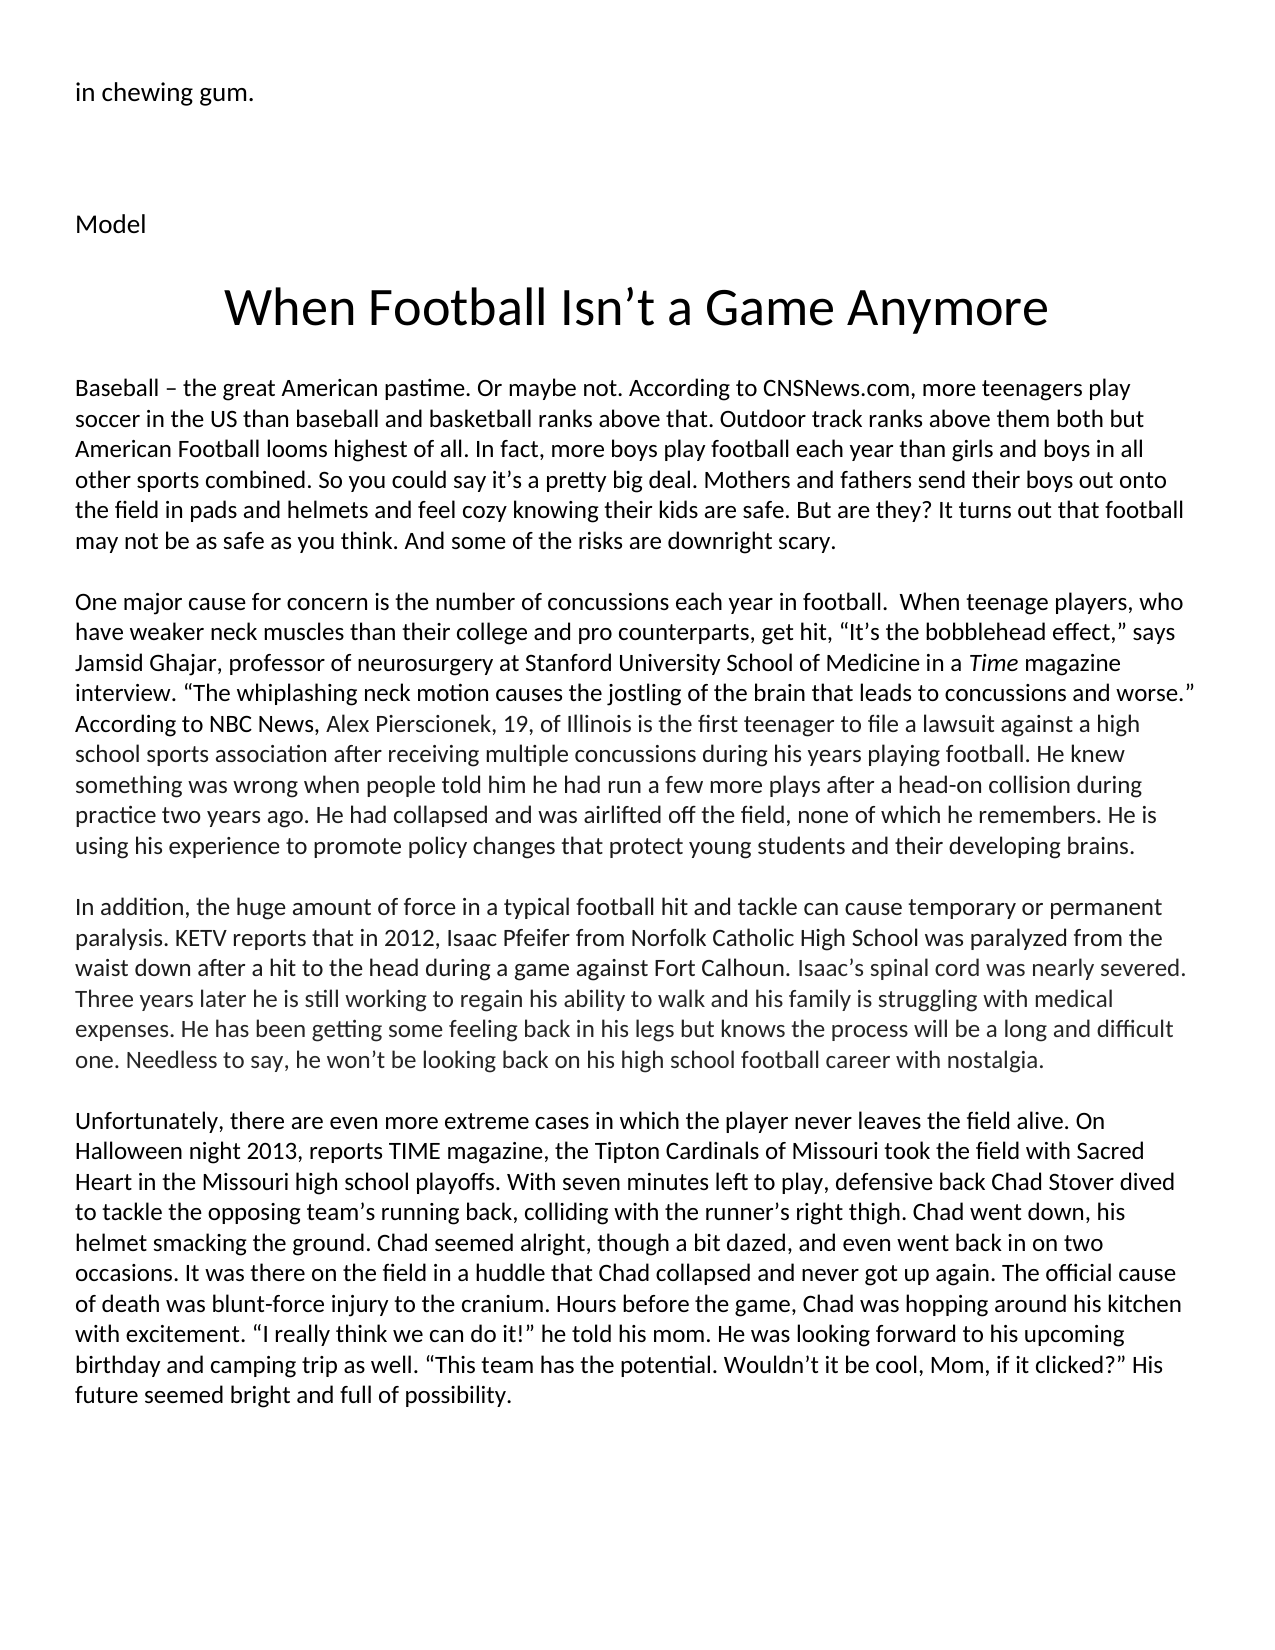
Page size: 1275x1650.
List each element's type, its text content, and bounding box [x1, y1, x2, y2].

text In addition, the huge amount of force in a typical football hit and tackle can cause temporary or permanent paralysis. KETV reports that in 2012, Isaac Pfeifer from Norfolk Catholic High School was paralyzed from the waist down after a hit to the head during a game against Fort Calhoun. Isaac’s spinal cord was nearly severed. Three years later he is still working to regain his ability to walk and his family is struggling with medical expenses. He has been getting some feeling back in his legs but knows the process will be a long and difficult one. Needless to say, he won’t be looking back on his high school football career with nostalgia. [75, 891, 1200, 1074]
text Baseball – the great American pastime. Or maybe not. According to CNSNews.com, more teenagers play soccer in the US than baseball and basketball ranks above that. Outdoor track ranks above them both but American Football looms highest of all. In fact, more boys play football each year than girls and boys in all other sports combined. So you could say it’s a pretty big deal. Mothers and fathers send their boys out onto the field in pads and helmets and feel cozy knowing their kids are safe. But are they? It turns out that football may not be as safe as you think. And some of the risks are downright scary. [75, 372, 1200, 555]
text When Football Isn’t a Game Anymore [75, 273, 1200, 339]
text Unfortunately, there are even more extreme cases in which the player never leaves the field alive. On Halloween night 2013, reports TIME magazine, the Tipton Cardinals of Missouri took the field with Sacred Heart in the Missouri high school playoffs. With seven minutes left to play, defensive back Chad Stover dived to tackle the opposing team’s running back, colliding with the runner’s right thigh. Chad went down, his helmet smacking the ground. Chad seemed alright, though a bit dazed, and even went back in on two occasions. It was there on the field in a huddle that Chad collapsed and never got up again. The official cause of death was blunt-force injury to the cranium. Hours before the game, Chad was hopping around his kitchen with excitement. “I really think we can do it!” he told his mom. He was looking forward to his upcoming birthday and camping trip as well. “This team has the potential. Wouldn’t it be cool, Mom, if it clicked?” His future seemed bright and full of possibility. [75, 1105, 1200, 1410]
text Model [75, 207, 1200, 240]
text One major cause for concern is the number of concussions each year in football. When teenage players, who have weaker neck muscles than their college and pro counterparts, get hit, “It’s the bobblehead effect,” says Jamsid Ghajar, professor of neurosurgery at Stanford University School of Medicine in a Time magazine interview. “The whiplashing neck motion causes the jostling of the brain that leads to concussions and worse.” According to NBC News, Alex Pierscionek, 19, of Illinois is the first teenager to file a lawsuit against a high school sports association after receiving multiple concussions during his years playing football. He knew something was wrong when people told him he had run a few more plays after a head-on collision during practice two years ago. He had collapsed and was airlifted off the field, none of which he remembers. He is using his experience to promote policy changes that protect young students and their developing brains. [75, 586, 1200, 861]
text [75, 75, 1200, 108]
